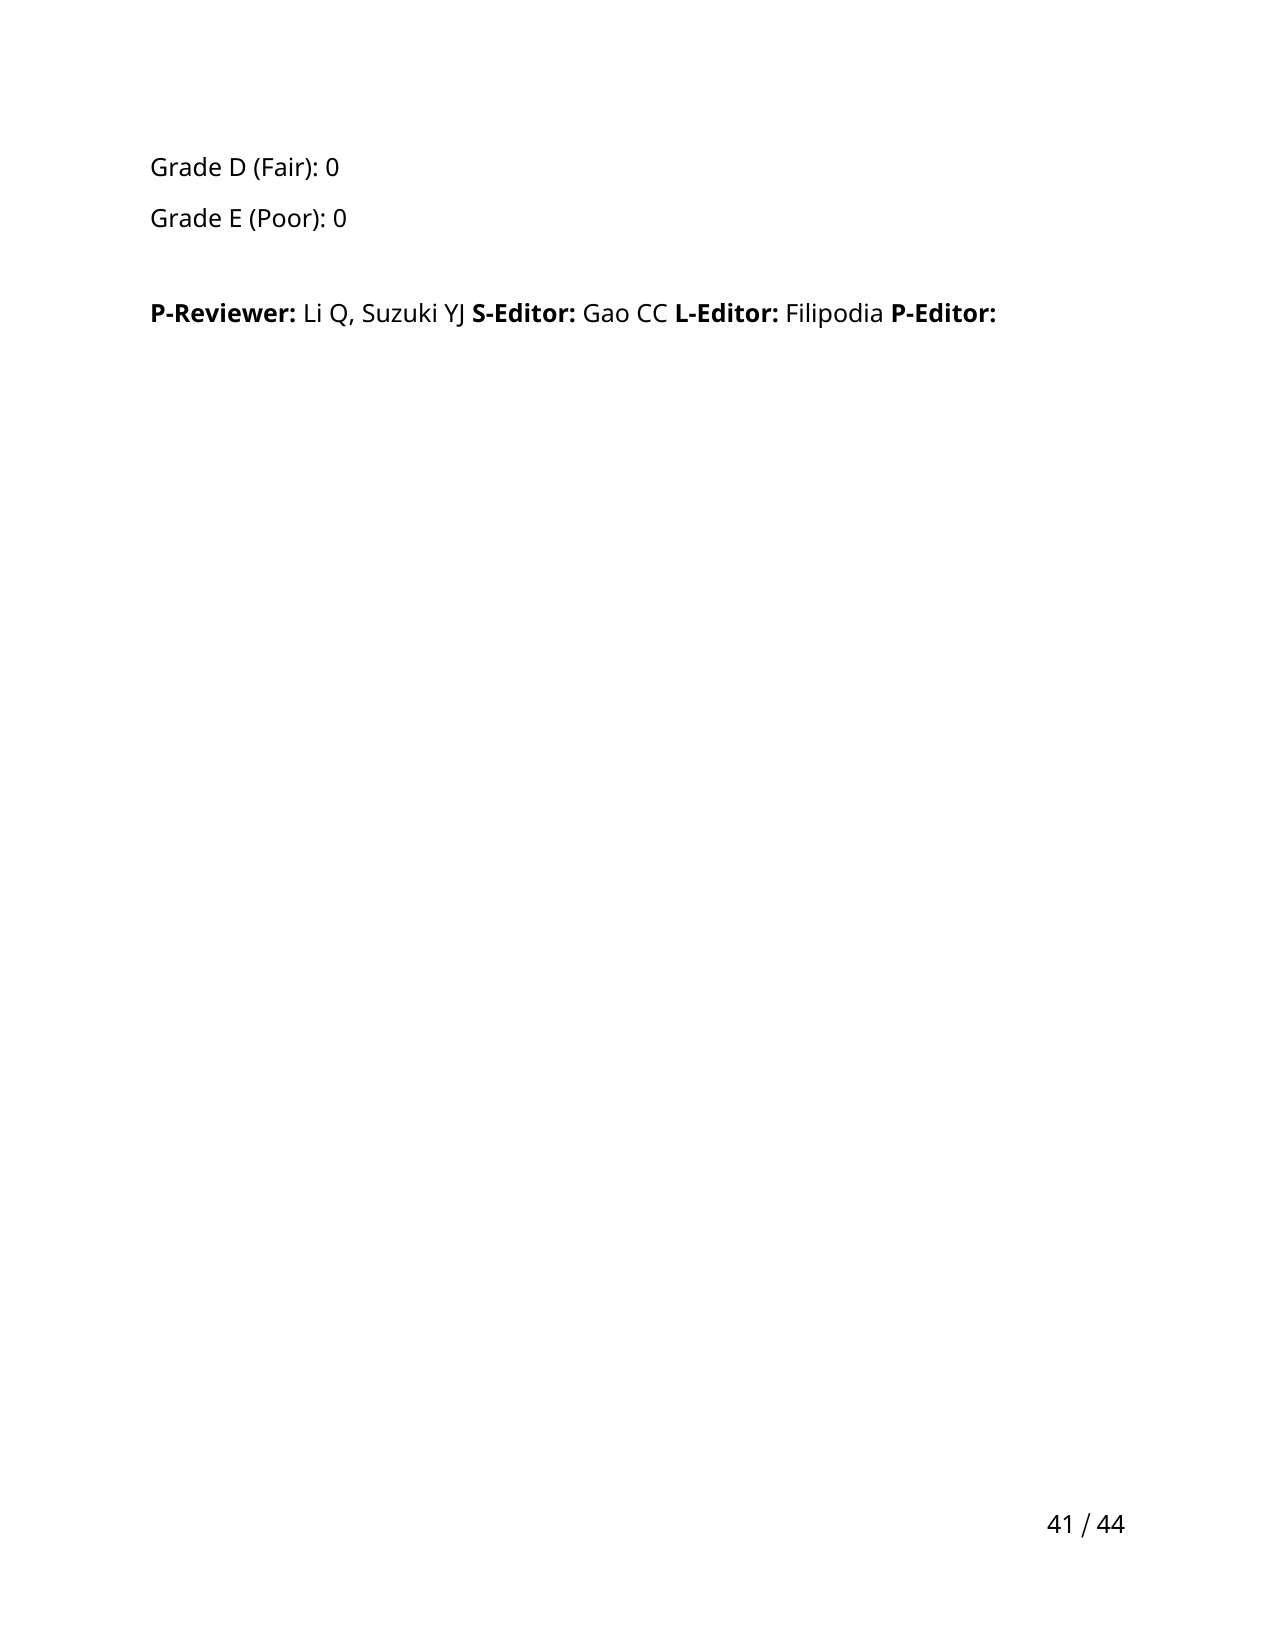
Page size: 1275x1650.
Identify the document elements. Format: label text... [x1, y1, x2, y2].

text Grade D (Fair): 0 [150, 150, 1125, 184]
text Grade E (Poor): 0 [150, 201, 1125, 235]
text P-Reviewer: Li Q, Suzuki YJ S-Editor: Gao CC L-Editor: Filipodia P-Editor: [150, 295, 1125, 329]
